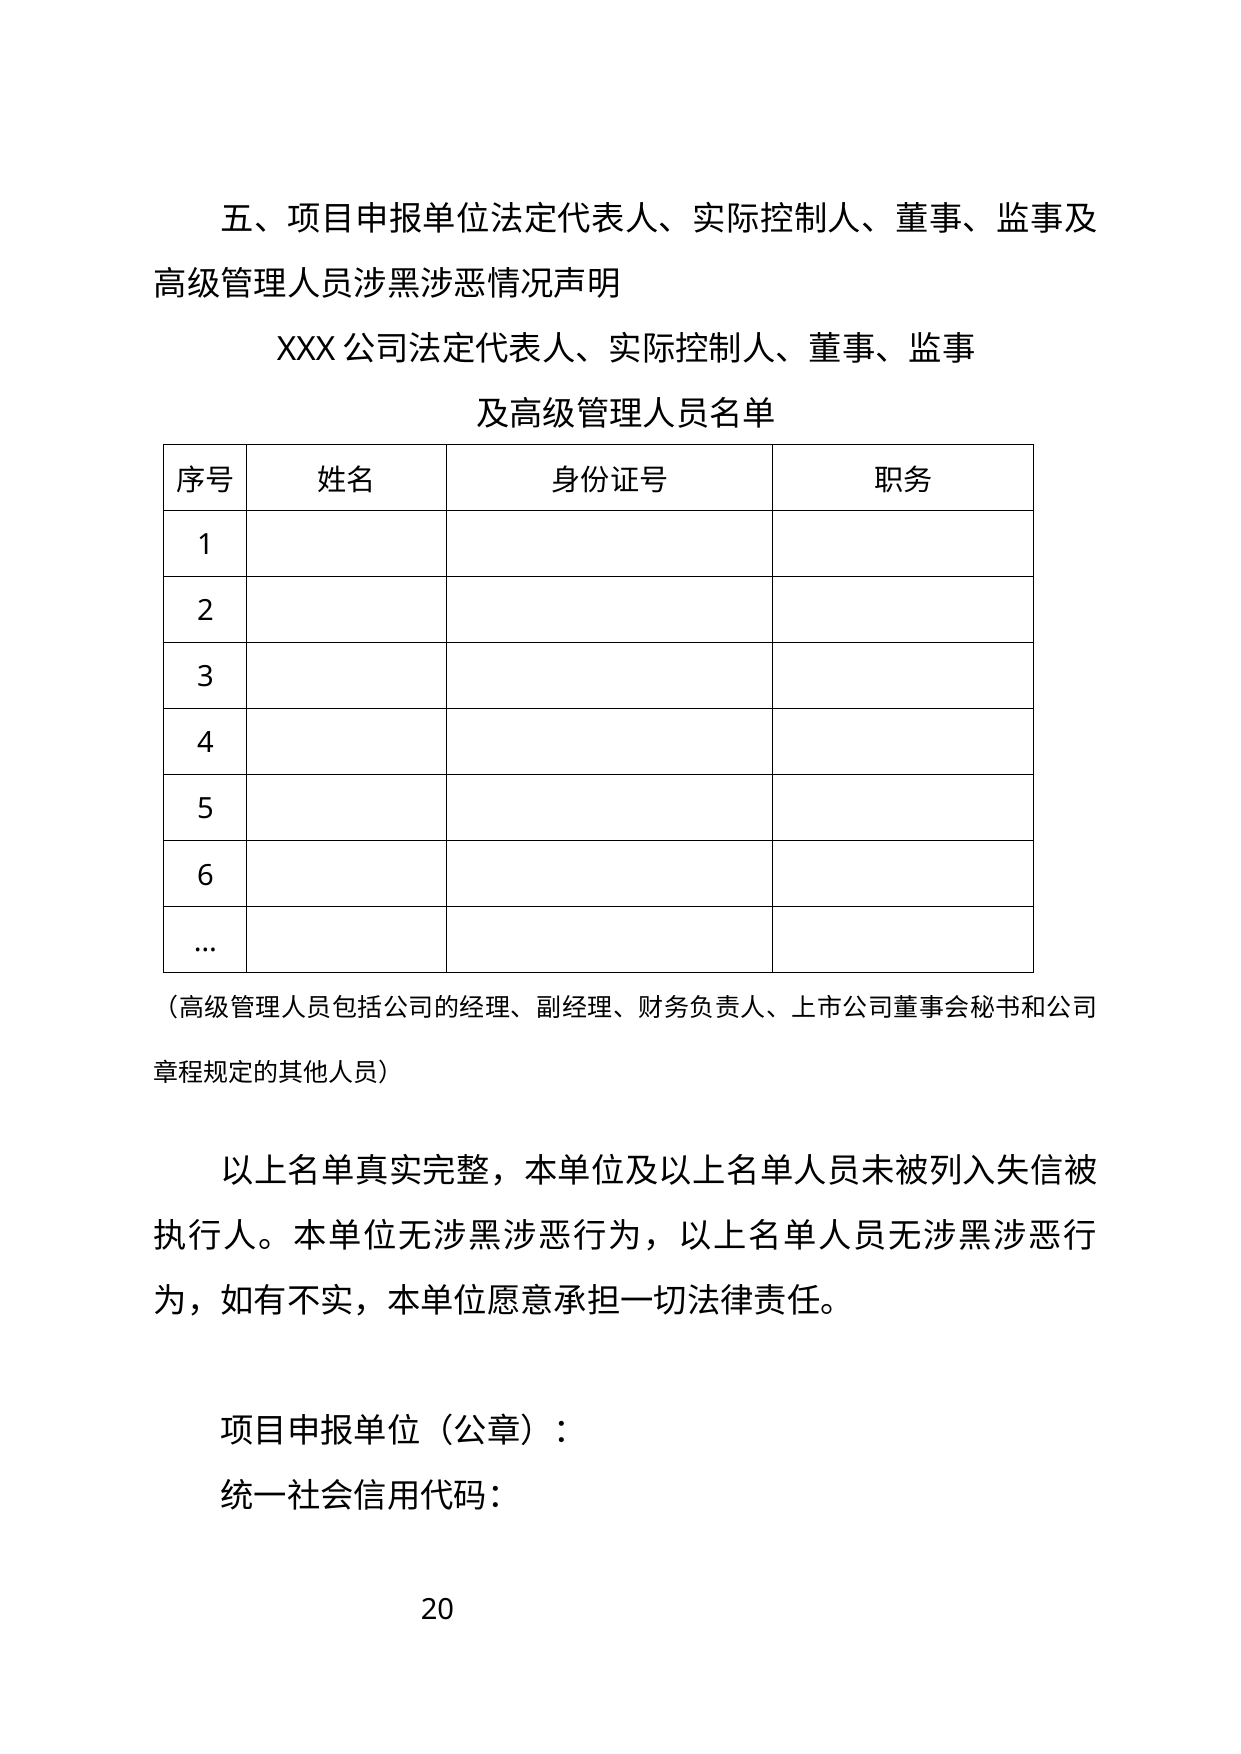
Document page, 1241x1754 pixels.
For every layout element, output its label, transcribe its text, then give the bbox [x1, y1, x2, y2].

table_cell [773, 511, 1033, 576]
table_cell [247, 577, 446, 642]
list 五、项目申报单位法定代表人、实际控制人、董事、监事及高级管理人员涉黑涉恶情况声明 [153, 184, 1098, 314]
text 及高级管理人员名单 [153, 379, 1098, 444]
table_cell 6 [164, 841, 246, 906]
table_cell 2 [164, 577, 246, 642]
table_cell 1 [164, 511, 246, 576]
table_cell 4 [164, 709, 246, 774]
table_header 姓名 [247, 445, 446, 510]
table_cell [247, 907, 446, 972]
table_cell [773, 577, 1033, 642]
table_header 身份证号 [447, 445, 772, 510]
table_cell [773, 775, 1033, 840]
table_cell [447, 709, 772, 774]
list 统一社会信用代码： [153, 1461, 1098, 1526]
table_cell [447, 841, 772, 906]
table_cell 5 [164, 775, 246, 840]
table_cell [773, 643, 1033, 708]
table_cell [447, 577, 772, 642]
list 项目申报单位（公章）： [153, 1396, 1098, 1461]
table_cell [447, 643, 772, 708]
table_cell [447, 511, 772, 576]
table_cell [247, 775, 446, 840]
table_cell [447, 907, 772, 972]
table_cell [247, 841, 446, 906]
table_cell [447, 775, 772, 840]
table_header 职务 [773, 445, 1033, 510]
text XXX公司法定代表人、实际控制人、董事、监事 [153, 314, 1098, 379]
table_cell 3 [164, 643, 246, 708]
table_cell [773, 709, 1033, 774]
table_cell [247, 511, 446, 576]
table_cell [773, 907, 1033, 972]
table_cell [773, 841, 1033, 906]
table_header 序号 [164, 445, 246, 510]
list 以上名单真实完整，本单位及以上名单人员未被列入失信被执行人。本单位无涉黑涉恶行为，以上名单人员无涉黑涉恶行为，如有不实，本单位愿意承担一切法律责任。 [153, 1136, 1098, 1331]
text （高级管理人员包括公司的经理、副经理、财务负责人、上市公司董事会秘书和公司章程规定的其他人员） [153, 973, 1098, 1103]
table_cell [247, 643, 446, 708]
table_cell [247, 709, 446, 774]
table_cell … [164, 907, 246, 972]
